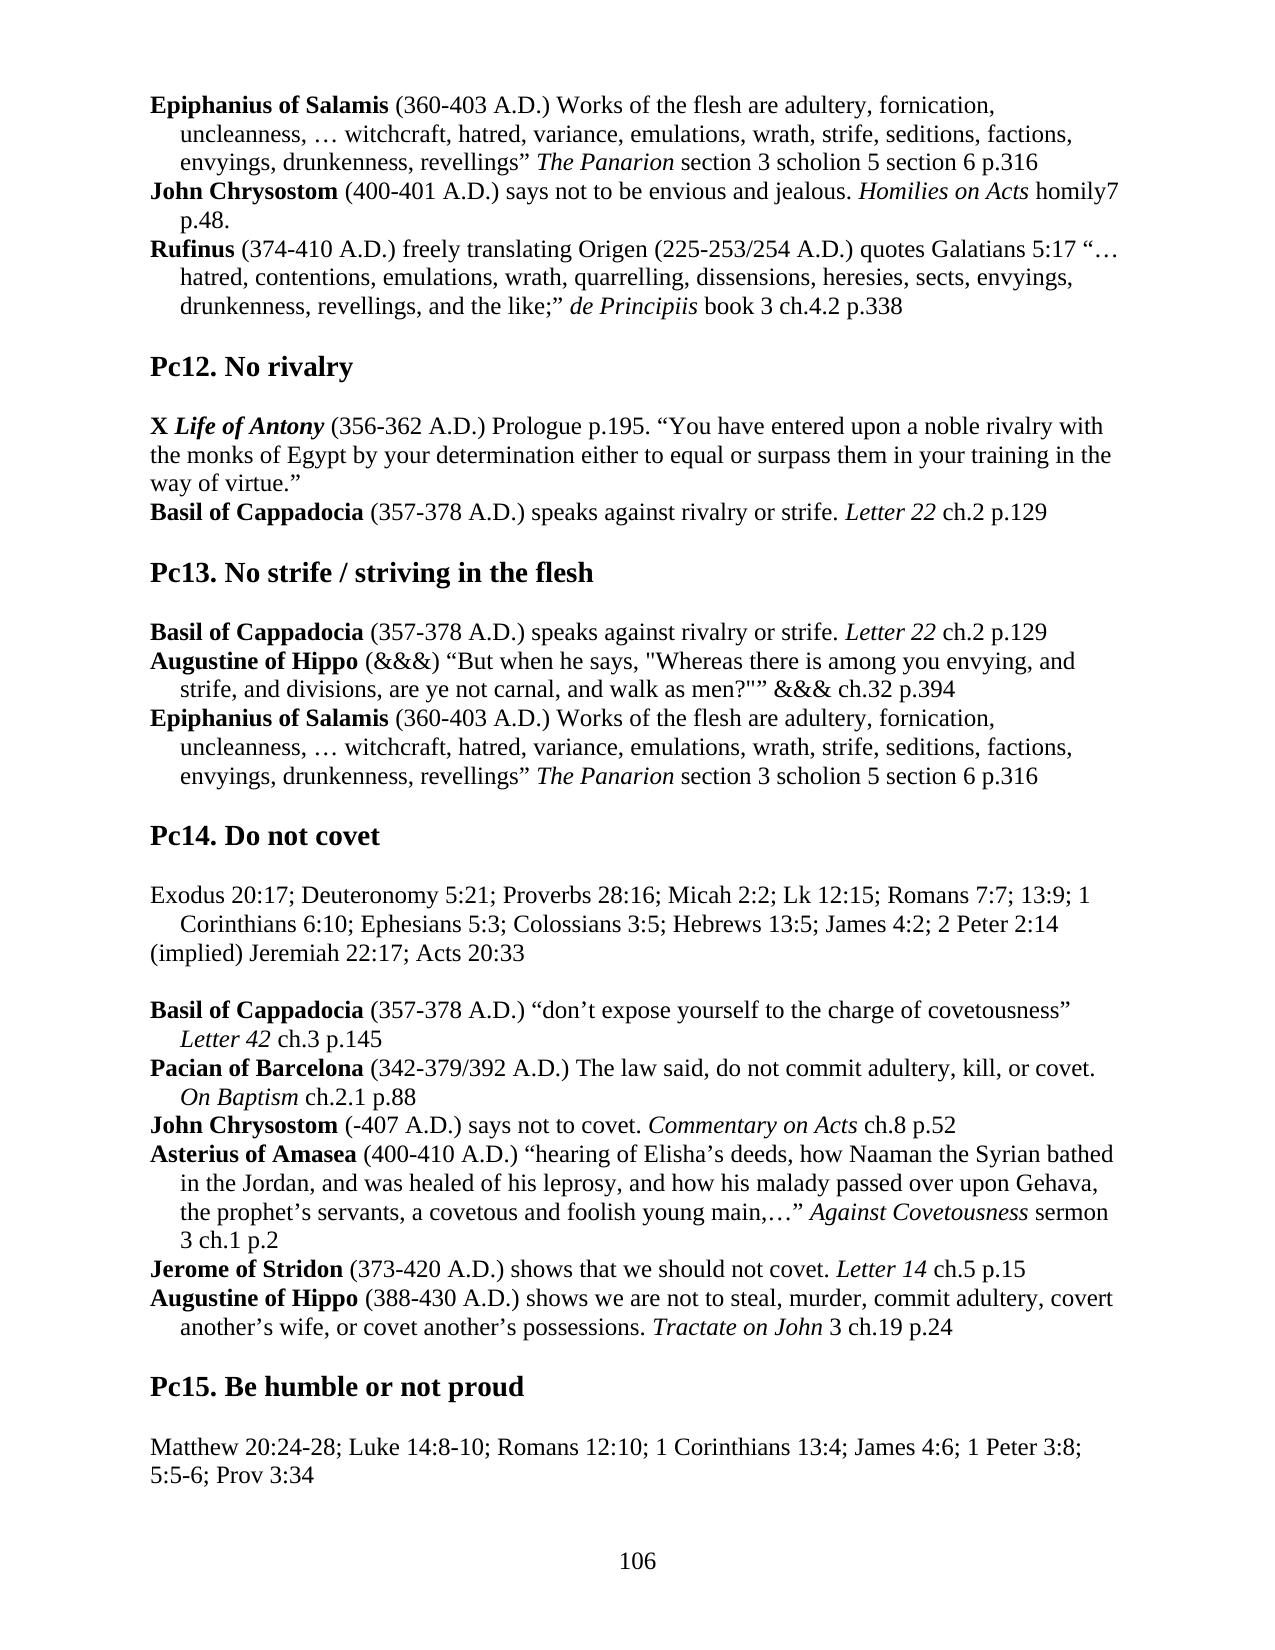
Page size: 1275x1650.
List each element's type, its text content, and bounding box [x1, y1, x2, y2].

subtitle Pc13. No strife / striving in the flesh [150, 555, 1125, 588]
text (implied) Jeremiah 22:17; Acts 20:33 [150, 938, 1125, 967]
text Asterius of Amasea (400-410 A.D.) “hearing of Elisha’s deeds, how Naaman the Syrian bathed in the Jordan, and was healed of his leprosy, and how his malady passed over upon Gehava, the prophet’s servants, a covetous and foolish young main,…” Against Covetousness sermon 3 ch.1 p.2 [150, 1139, 1125, 1254]
text John Chrysostom (-407 A.D.) says not to covet. Commentary on Acts ch.8 p.52 [150, 1111, 1125, 1139]
text Matthew 20:24-28; Luke 14:8-10; Romans 12:10; 1 Corinthians 13:4; James 4:6; 1 Peter 3:8; 5:5-6; Prov 3:34 [150, 1432, 1125, 1489]
text Jerome of Stridon (373-420 A.D.) shows that we should not covet. Letter 14 ch.5 p.15 [150, 1254, 1125, 1283]
text Augustine of Hippo (388-430 A.D.) shows we are not to steal, murder, commit adultery, covert another’s wife, or covet another’s possessions. Tractate on John 3 ch.19 p.24 [150, 1283, 1125, 1341]
text Exodus 20:17; Deuteronomy 5:21; Proverbs 28:16; Micah 2:2; Lk 12:15; Romans 7:7; 13:9; 1 Corinthians 6:10; Ephesians 5:3; Colossians 3:5; Hebrews 13:5; James 4:2; 2 Peter 2:14 [150, 881, 1125, 938]
text X Life of Antony (356-362 A.D.) Prologue p.195. “You have entered upon a noble rivalry with the monks of Egypt by your determination either to equal or surpass them in your training in the way of virtue.” [150, 411, 1125, 497]
text Augustine of Hippo (&&&) “But when he says, "Whereas there is among you envying, and strife, and divisions, are ye not carnal, and walk as men?"” &&& ch.32 p.394 [150, 646, 1125, 703]
text Epiphanius of (360-403 A.D.) Works of the flesh are adultery, fornication, uncleanness, … witchcraft, hatred, variance, emulations, wrath, strife, seditions, factions, envyings, drunkenness, revellings” The Panarion section 3 scholion 5 section 6 p.316 [150, 90, 1125, 176]
text Epiphanius of (360-403 A.D.) Works of the flesh are adultery, fornication, uncleanness, … witchcraft, hatred, variance, emulations, wrath, strife, seditions, factions, envyings, drunkenness, revellings” The Panarion section 3 scholion 5 section 6 p.316 [150, 703, 1125, 789]
text Rufinus (374-410 A.D.) freely translating Origen (225-253/254 A.D.) quotes Galatians 5:17 “…hatred, contentions, emulations, wrath, quarrelling, dissensions, heresies, sects, envyings, drunkenness, revellings, and the like;” de Principiis book 3 ch.4.2 p.338 [150, 234, 1125, 320]
text Basil of Cappadocia (357-378 A.D.) speaks against rivalry or strife. Letter 22 ch.2 p.129 [150, 617, 1125, 646]
subtitle Pc15. Be humble or not proud [150, 1369, 1125, 1403]
text John Chrysostom (400-401 A.D.) says not to be envious and jealous. Homilies on Acts homily7 p.48. [150, 176, 1125, 234]
subtitle Pc12. No rivalry [150, 349, 1125, 382]
text Pacian of (342-379/392 A.D.) The law said, do not commit adultery, kill, or covet. On Baptism ch.2.1 p.88 [150, 1053, 1125, 1111]
subtitle Pc14. Do not covet [150, 818, 1125, 852]
text Basil of Cappadocia (357-378 A.D.) “don’t expose yourself to the charge of covetousness” Letter 42 ch.3 p.145 [150, 996, 1125, 1053]
text Basil of Cappadocia (357-378 A.D.) speaks against rivalry or strife. Letter 22 ch.2 p.129 [150, 497, 1125, 526]
